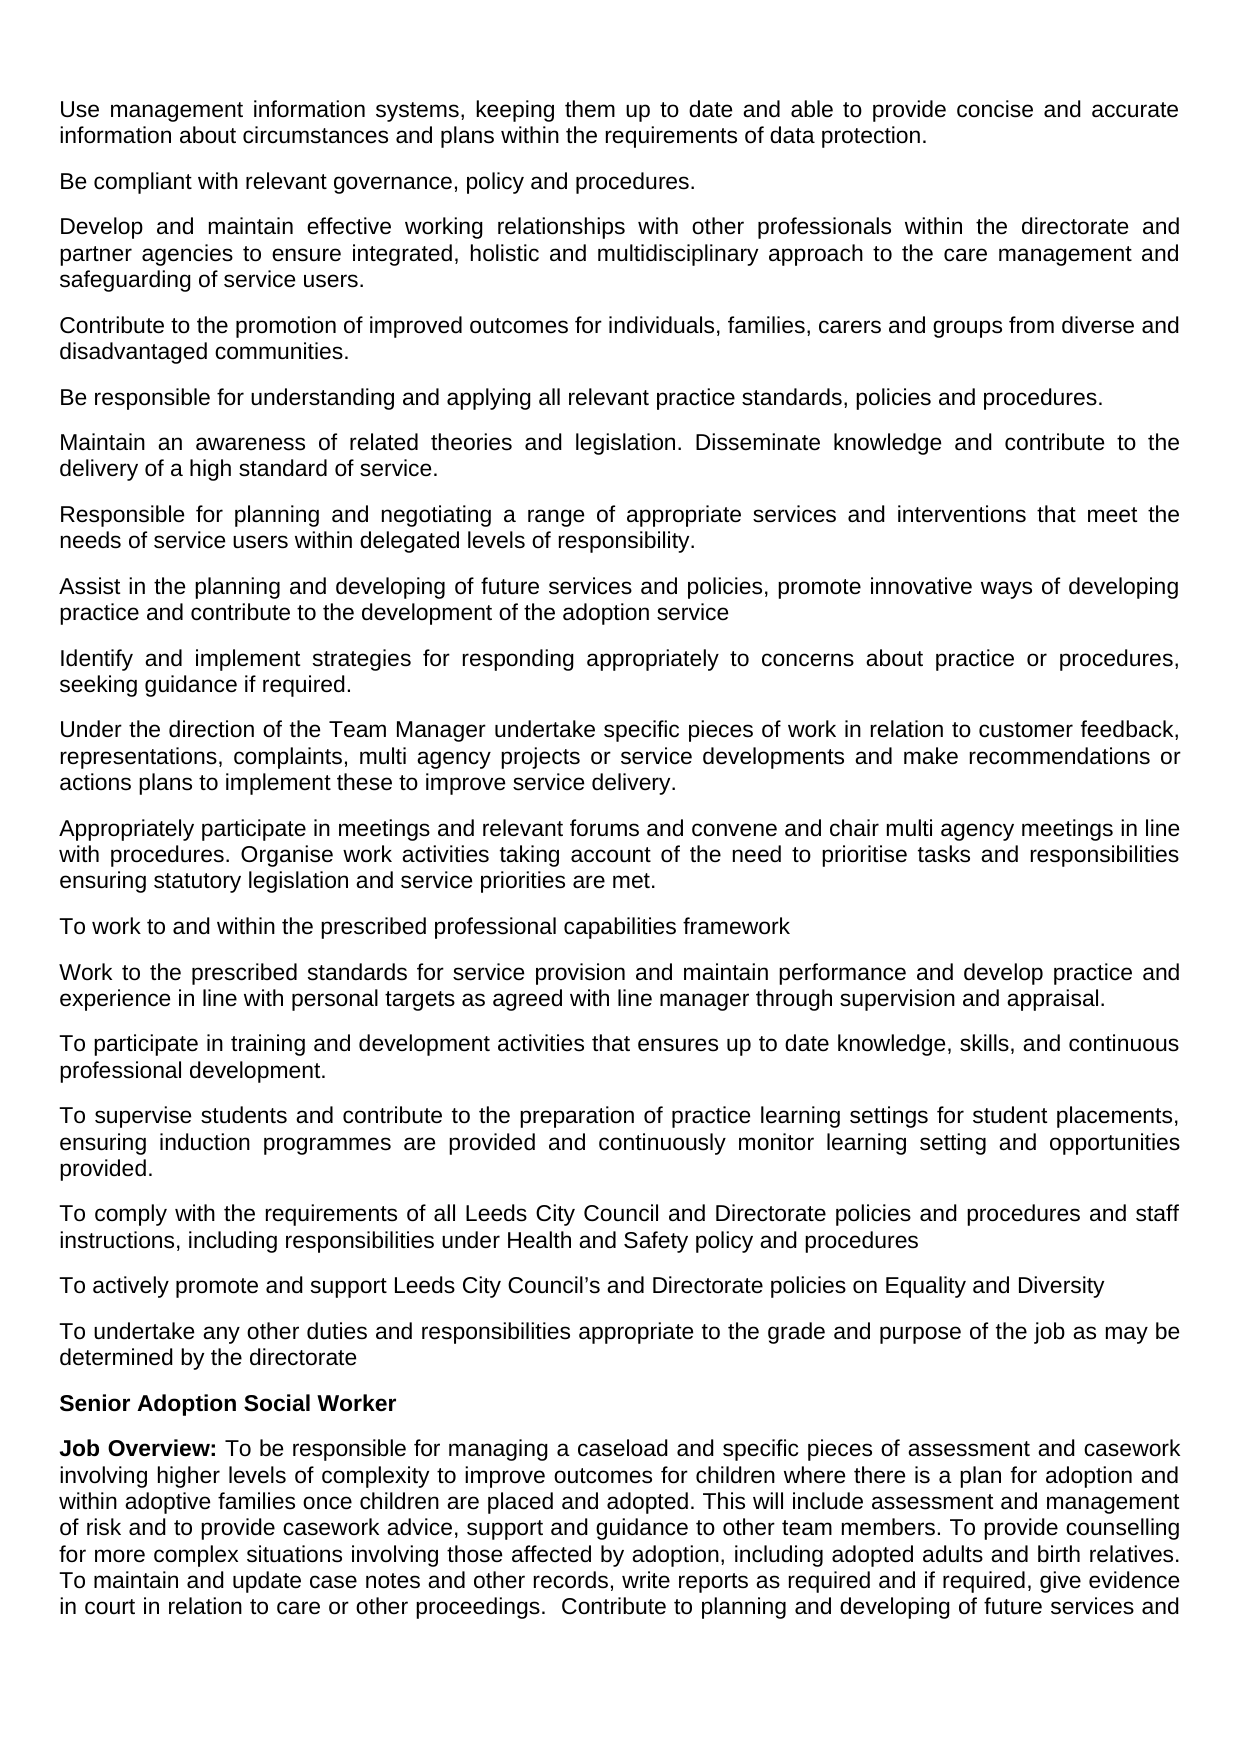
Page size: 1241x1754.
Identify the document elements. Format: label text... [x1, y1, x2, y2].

text Develop and maintain effective working relationships with other professionals within the directorate and partner agencies to ensure integrated, holistic and multidisciplinary approach to the care management and safeguarding of service users. [59, 213, 1181, 292]
text Assist in the planning and developing of future services and policies, promote innovative ways of developing practice and contribute to the development of the adoption service [59, 573, 1181, 625]
text Identify and implement strategies for responding appropriately to concerns about practice or procedures, seeking guidance if required. [59, 644, 1181, 697]
text Appropriately participate in meetings and relevant forums and convene and chair multi agency meetings in line with procedures. Organise work activities taking account of the need to prioritise tasks and responsibilities ensuring statutory legislation and service priorities are met. [59, 815, 1181, 894]
text To actively promote and support Leeds City Council’s and Directorate policies on Equality and Diversity [59, 1272, 1181, 1299]
text To participate in training and development activities that ensures up to date knowledge, skills, and continuous professional development. [59, 1030, 1181, 1083]
text Under the direction of the Team Manager undertake specific pieces of work in relation to customer feedback, representations, complaints, multi agency projects or service developments and make recommendations or actions plans to implement these to improve service delivery. [59, 716, 1181, 796]
text To undertake any other duties and responsibilities appropriate to the grade and purpose of the job as may be determined by the directorate [59, 1318, 1181, 1371]
text Contribute to the promotion of improved outcomes for individuals, families, carers and groups from diverse and disadvantaged communities. [59, 312, 1181, 364]
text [59, 1435, 1181, 1620]
text Be responsible for understanding and applying all relevant practice standards, policies and procedures. [0, 383, 1181, 410]
text Responsible for planning and negotiating a range of appropriate services and interventions that meet the needs of service users within delegated levels of responsibility. [59, 501, 1181, 553]
text To comply with the requirements of all Leeds City Council and Directorate policies and procedures and staff instructions, including responsibilities under Health and Safety policy and procedures [59, 1200, 1181, 1253]
text To supervise students and contribute to the preparation of practice learning settings for student placements, ensuring induction programmes are provided and continuously monitor learning setting and opportunities provided. [59, 1102, 1181, 1181]
text Use management information systems, keeping them up to date and able to provide concise and accurate information about circumstances and plans within the requirements of data protection. [59, 96, 1181, 149]
text Be compliant with relevant governance, policy and procedures. [59, 168, 1181, 194]
text Maintain an awareness of related theories and legislation. Disseminate knowledge and contribute to the delivery of a high standard of service. [59, 429, 1181, 482]
text Senior Adoption Social Worker [59, 1390, 1181, 1416]
text Work to the prescribed standards for service provision and maintain performance and develop practice and experience in line with personal targets as agreed with line manager through supervision and appraisal. [59, 958, 1181, 1011]
text To work to and within the prescribed professional capabilities framework [59, 913, 1181, 939]
